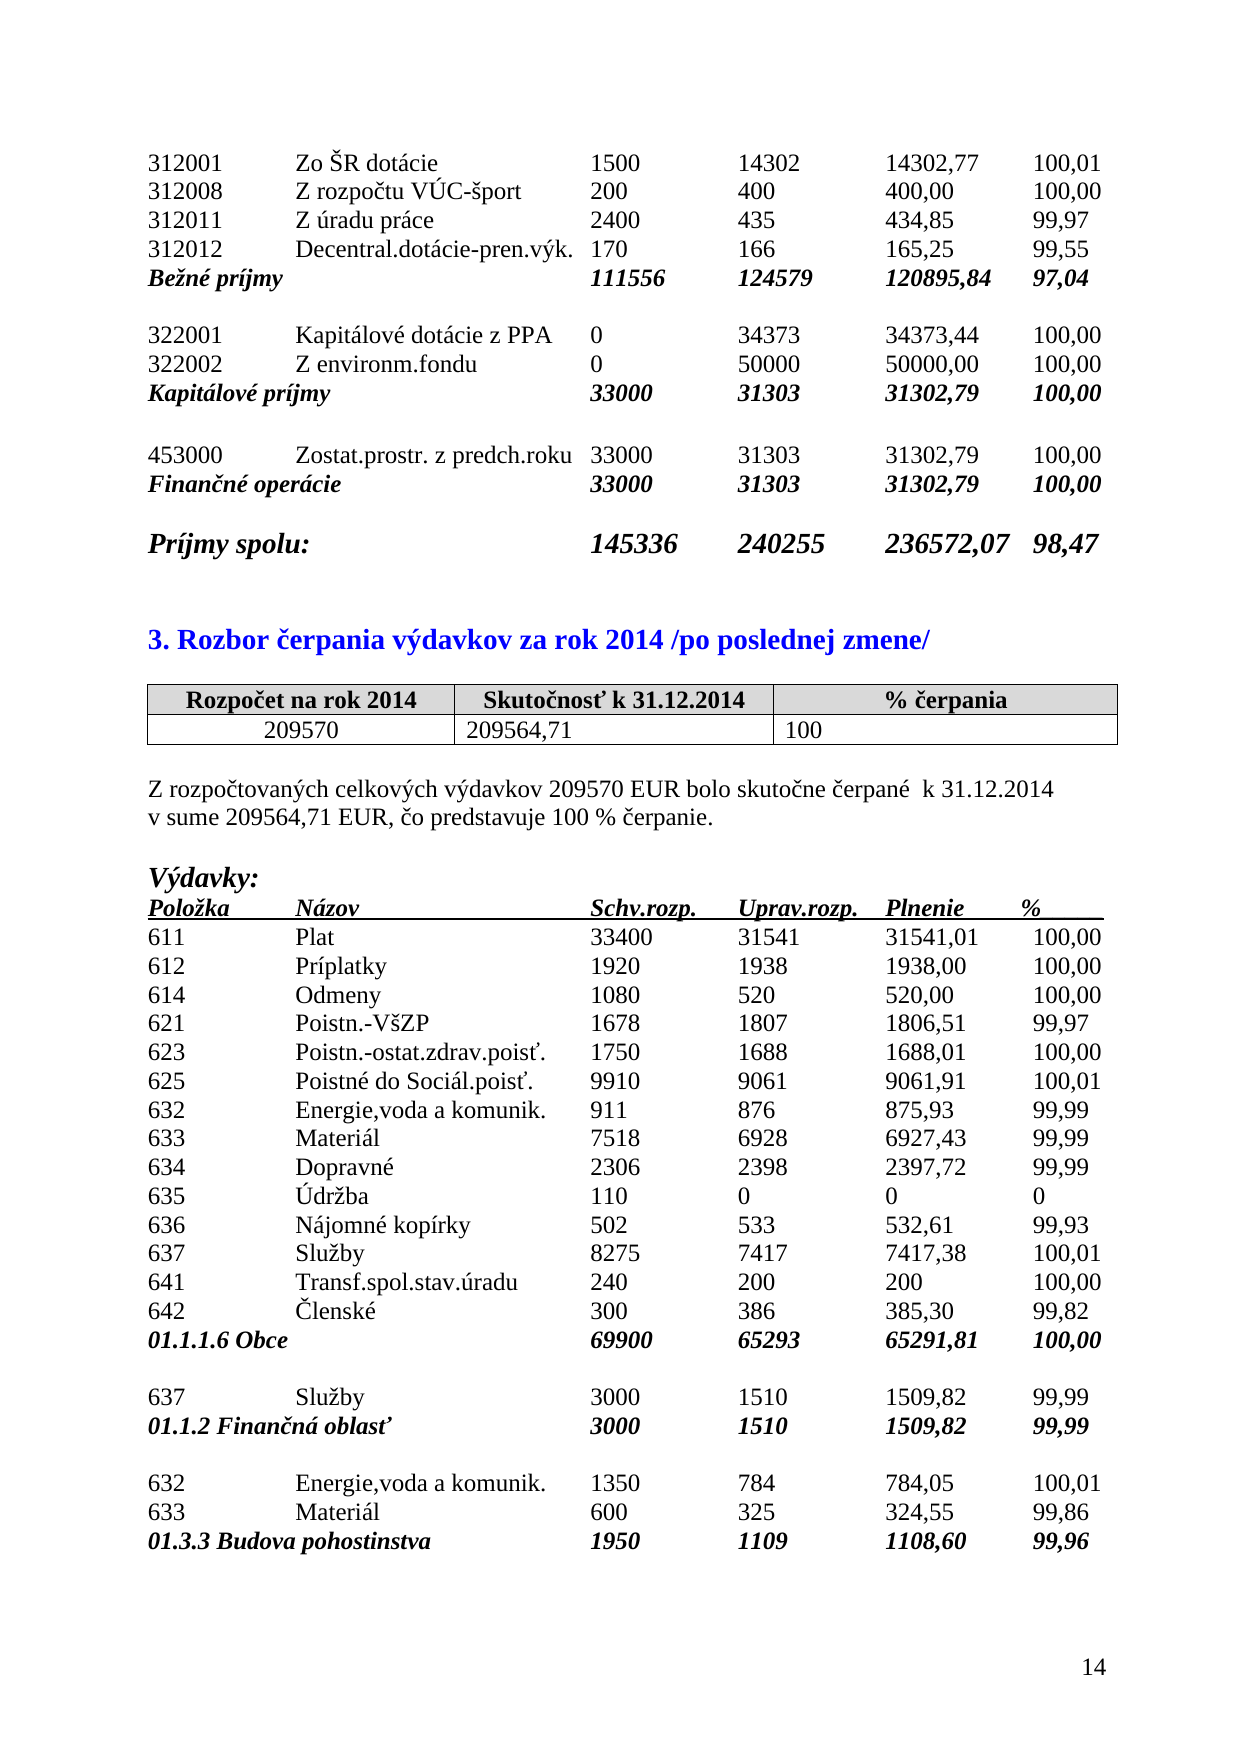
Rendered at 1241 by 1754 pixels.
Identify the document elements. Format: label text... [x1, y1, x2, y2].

text 632 Energie,voda a komunik. 911 876 875,93 99,99 [148, 1095, 1106, 1123]
text Výdavky: [148, 860, 1106, 893]
text 453000 Zostat.prostr. z predch.roku 33000 31303 31302,79 100,00 [148, 440, 1106, 469]
text 01.1.2 Finančná oblasť 3000 1510 1509,82 99,99 [148, 1411, 1106, 1440]
text 322002 Z environm.fondu 0 50000 50000,00 100,00 [148, 349, 1106, 378]
text 614 Odmeny 1080 520 520,00 100,00 [148, 980, 1106, 1008]
text 635 Údržba 110 0 0 0 [148, 1181, 1106, 1210]
text 312011 Z úradu práce 2400 435 434,85 99,97 [148, 205, 1106, 234]
text 01.3.3 Budova pohostinstva 1950 1109 1108,60 99,96 [148, 1526, 1106, 1555]
table_cell 209570 [148, 715, 454, 744]
text 632 Energie,voda a komunik. 1350 784 784,05 100,01 [148, 1468, 1106, 1497]
text 621 Poistn.-VšZP 1678 1807 1806,51 99,97 [148, 1008, 1106, 1037]
text Kapitálové príjmy 33000 31303 31302,79 100,00 [148, 378, 1106, 406]
text 312012 Decentral.dotácie-pren.výk. 170 166 165,25 99,55 [148, 234, 1106, 263]
text 312008 Z rozpočtu VÚC-šport 200 400 400,00 100,00 [148, 176, 1106, 205]
text 322001 Kapitálové dotácie z PPA 0 34373 34373,44 100,00 [148, 320, 1106, 349]
text 01.1.1.6 Obce 69900 65293 65291,81 100,00 [148, 1325, 1106, 1353]
text 633 Materiál 600 325 324,55 99,86 [148, 1497, 1106, 1526]
text 3. Rozbor čerpania výdavkov za rok 2014 /po poslednej zmene/ [148, 622, 1106, 656]
text 636 Nájomné kopírky 502 533 532,61 99,93 [148, 1210, 1106, 1238]
text 612 Príplatky 1920 1938 1938,00 100,00 [148, 951, 1106, 980]
text Finančné operácie 33000 31303 31302,79 100,00 [148, 469, 1106, 497]
table_header Rozpočet na rok 2014 [148, 685, 454, 714]
text Príjmy spolu: 145336 240255 236572,07 98,47 [148, 526, 1106, 560]
text 633 Materiál 7518 6928 6927,43 99,99 [148, 1123, 1106, 1152]
text 623 Poistn.-ostat.zdrav.poisť. 1750 1688 1688,01 100,00 [148, 1037, 1106, 1066]
text Z rozpočtovaných celkových výdavkov 209570 EUR bolo skutočne čerpané k 31.12.2014 v sume 209564,71 EUR, čo predstavuje 100 % čerpanie. [148, 774, 1106, 831]
table_header Skutočnosť k 31.12.2014 [455, 685, 773, 714]
text 312001 Zo ŠR dotácie 1500 14302 14302,77 100,01 [148, 148, 1106, 176]
table_header % čerpania [774, 685, 1117, 714]
text Položka Názov Schv.rozp. Uprav.rozp. Plnenie %_____ [148, 893, 1106, 922]
table_cell 209564,71 [455, 715, 773, 744]
table_cell 100 [774, 715, 1117, 744]
text 625 Poistné do Sociál.poisť. 9910 9061 9061,91 100,01 [148, 1066, 1106, 1095]
text 611 Plat 33400 31541 31541,01 100,00 [148, 922, 1106, 951]
text 634 Dopravné 2306 2398 2397,72 99,99 [148, 1152, 1106, 1181]
text 637 Služby 3000 1510 1509,82 99,99 [148, 1382, 1106, 1411]
text 642 Členské 300 386 385,30 99,82 [148, 1296, 1106, 1325]
text 641 Transf.spol.stav.úradu 240 200 200 100,00 [148, 1267, 1106, 1296]
text Bežné príjmy 111556 124579 120895,84 97,04 [148, 263, 1106, 291]
text 637 Služby 8275 7417 7417,38 100,01 [148, 1238, 1106, 1267]
